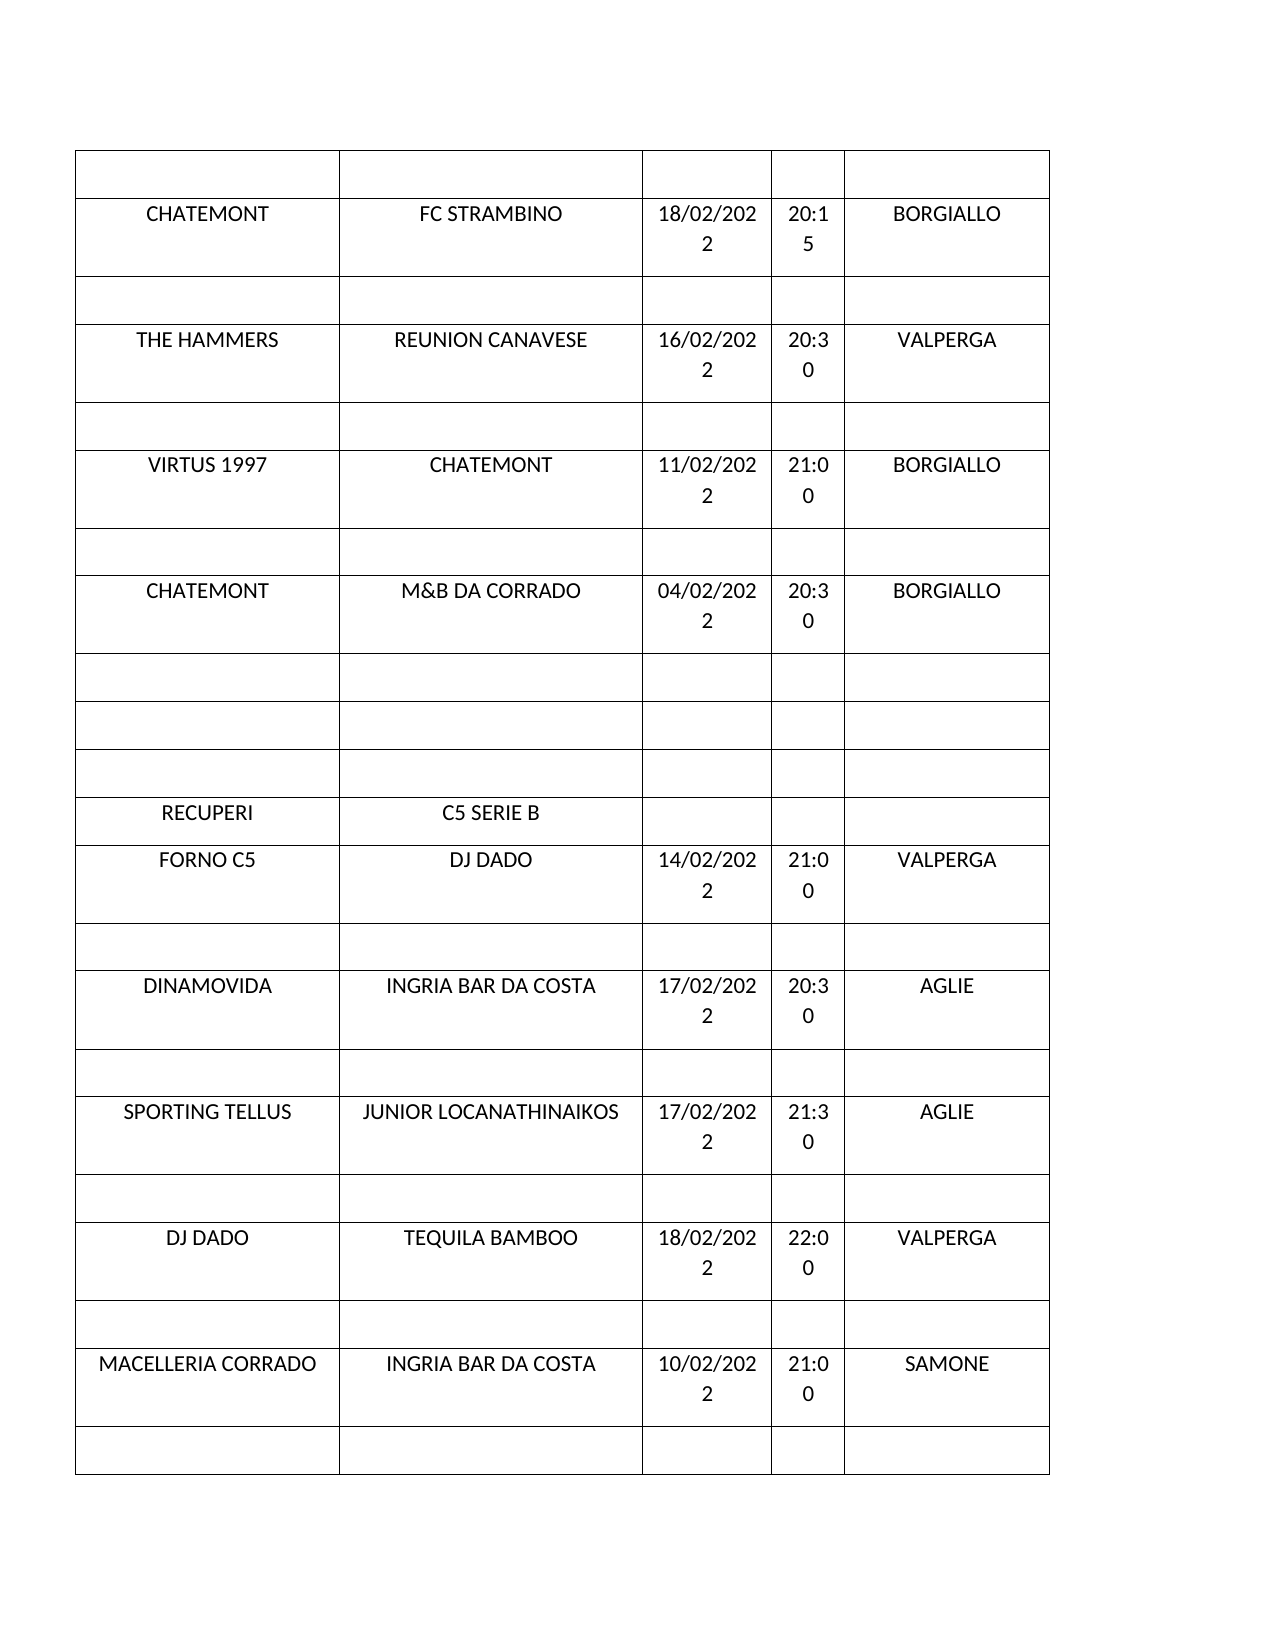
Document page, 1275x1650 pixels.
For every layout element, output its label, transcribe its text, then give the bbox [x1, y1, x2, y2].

table_cell [340, 151, 642, 198]
table_cell [643, 1301, 771, 1348]
table_cell [772, 1427, 844, 1474]
table_cell BORGIALLO [845, 199, 1049, 276]
table_cell AGLIE [845, 971, 1049, 1048]
table_cell VALPERGA [845, 1223, 1049, 1300]
table_cell 20:30 [772, 325, 844, 402]
table_cell [76, 924, 339, 970]
table_cell SPORTING TELLUS [76, 1097, 339, 1174]
table_cell [340, 1301, 642, 1348]
table_cell [643, 1427, 771, 1474]
table_cell [845, 1427, 1049, 1474]
table_cell M&B DA CORRADO [340, 576, 642, 653]
table_cell CHATEMONT [76, 199, 339, 276]
table_cell FORNO C5 [76, 846, 339, 923]
table_cell [845, 529, 1049, 575]
table_cell DJ DADO [76, 1223, 339, 1300]
table_cell VALPERGA [845, 325, 1049, 402]
table_cell [845, 1175, 1049, 1222]
table_cell [643, 750, 771, 797]
table_cell [340, 924, 642, 970]
table_cell [772, 1050, 844, 1096]
table_cell 14/02/2022 [643, 846, 771, 923]
table_cell [845, 1301, 1049, 1348]
table_cell DINAMOVIDA [76, 971, 339, 1048]
table_cell [76, 1301, 339, 1348]
table_cell [772, 1175, 844, 1222]
table_cell DJ DADO [340, 846, 642, 923]
table_cell [76, 403, 339, 449]
table_cell [340, 702, 642, 749]
table_cell [340, 1050, 642, 1096]
table_cell [643, 654, 771, 701]
table_cell MACELLERIA CORRADO [76, 1349, 339, 1426]
table_cell [643, 924, 771, 970]
table_cell 21:00 [772, 451, 844, 527]
table_cell 20:30 [772, 576, 844, 653]
table_cell 21:30 [772, 1097, 844, 1174]
table_cell [340, 654, 642, 701]
table_cell 16/02/2022 [643, 325, 771, 402]
table_cell CHATEMONT [76, 576, 339, 653]
table_cell [772, 654, 844, 701]
table_cell 18/02/2022 [643, 1223, 771, 1300]
table_cell [643, 277, 771, 324]
table_cell [643, 798, 771, 844]
table_cell BORGIALLO [845, 451, 1049, 527]
table_cell [772, 151, 844, 198]
table_cell [76, 1050, 339, 1096]
table_cell REUNION CANAVESE [340, 325, 642, 402]
table_cell [76, 750, 339, 797]
table_cell [340, 750, 642, 797]
table_cell [76, 654, 339, 701]
table_cell [845, 151, 1049, 198]
table_cell 04/02/2022 [643, 576, 771, 653]
table_cell 18/02/2022 [643, 199, 771, 276]
table_cell [340, 403, 642, 449]
table_cell 21:00 [772, 846, 844, 923]
table_cell [643, 403, 771, 449]
table_cell 17/02/2022 [643, 1097, 771, 1174]
table_cell [340, 529, 642, 575]
table_cell 20:30 [772, 971, 844, 1048]
table_cell [76, 1175, 339, 1222]
table_cell [845, 798, 1049, 844]
table_cell [76, 151, 339, 198]
table_cell THE HAMMERS [76, 325, 339, 402]
table_cell VALPERGA [845, 846, 1049, 923]
table_cell INGRIA BAR DA COSTA [340, 1349, 642, 1426]
table_cell [845, 702, 1049, 749]
table_cell VIRTUS 1997 [76, 451, 339, 527]
table_cell [772, 702, 844, 749]
table_cell [772, 1301, 844, 1348]
table_cell [845, 1050, 1049, 1096]
table_cell [772, 924, 844, 970]
table_cell [643, 1050, 771, 1096]
table_cell AGLIE [845, 1097, 1049, 1174]
table_cell TEQUILA BAMBOO [340, 1223, 642, 1300]
table_cell 20:15 [772, 199, 844, 276]
table_cell [772, 403, 844, 449]
table_cell [643, 529, 771, 575]
table_cell RECUPERI [76, 798, 339, 844]
table_cell [76, 702, 339, 749]
table_cell JUNIOR LOCANATHINAIKOS [340, 1097, 642, 1174]
table_cell CHATEMONT [340, 451, 642, 527]
table_cell [76, 529, 339, 575]
table_cell [643, 702, 771, 749]
table_cell [845, 403, 1049, 449]
table_cell [845, 924, 1049, 970]
table_cell BORGIALLO [845, 576, 1049, 653]
table_cell FC STRAMBINO [340, 199, 642, 276]
table_cell 22:00 [772, 1223, 844, 1300]
table_cell [340, 1175, 642, 1222]
table_cell [772, 750, 844, 797]
table_cell [643, 1175, 771, 1222]
table_cell [76, 1427, 339, 1474]
table_cell 11/02/2022 [643, 451, 771, 527]
table_cell [845, 750, 1049, 797]
table_cell 10/02/2022 [643, 1349, 771, 1426]
table_cell [772, 529, 844, 575]
table_cell C5 SERIE B [340, 798, 642, 844]
table_cell [76, 277, 339, 324]
table_cell 17/02/2022 [643, 971, 771, 1048]
table_cell [340, 1427, 642, 1474]
table_cell [845, 654, 1049, 701]
table_cell [643, 151, 771, 198]
table_cell [772, 798, 844, 844]
table_cell 21:00 [772, 1349, 844, 1426]
table_cell INGRIA BAR DA COSTA [340, 971, 642, 1048]
table_cell [845, 277, 1049, 324]
table_cell [772, 277, 844, 324]
table_cell [340, 277, 642, 324]
table_cell SAMONE [845, 1349, 1049, 1426]
